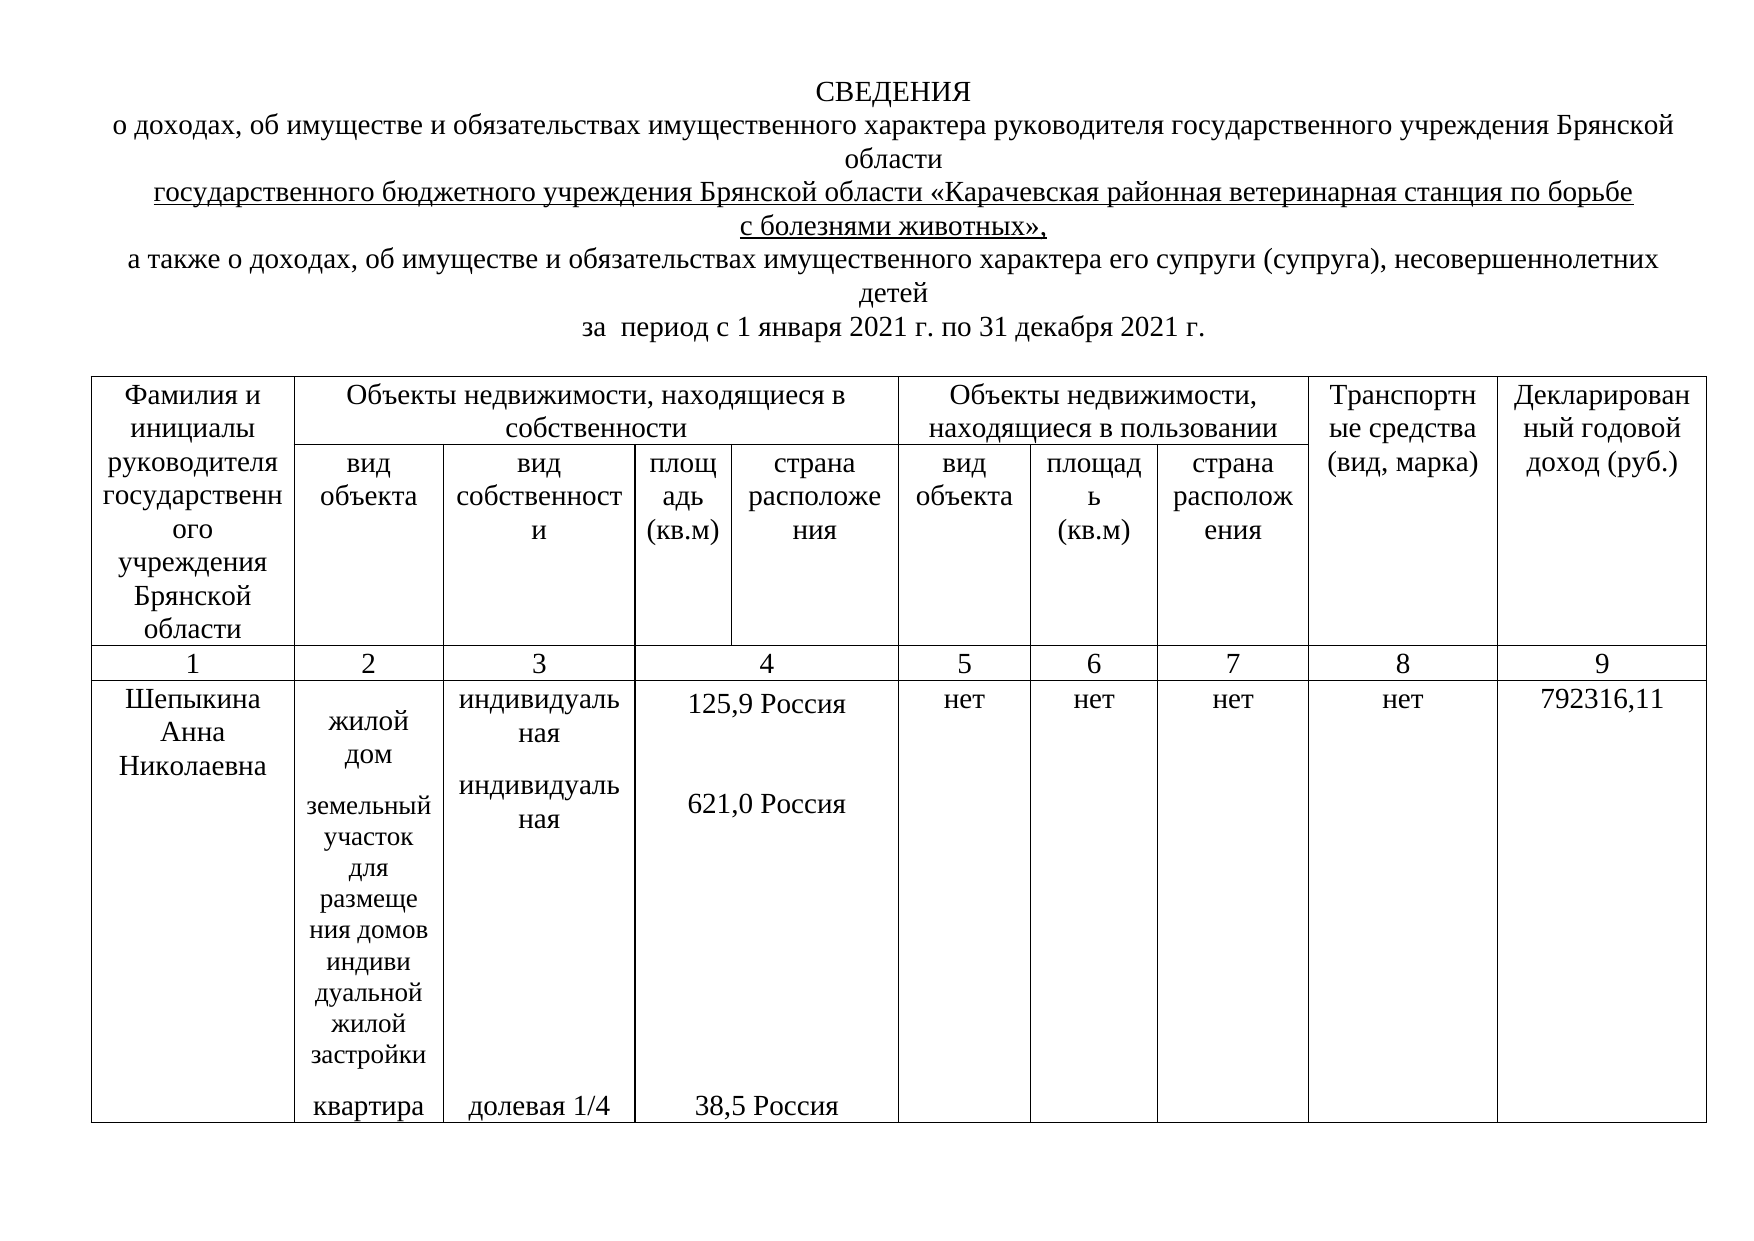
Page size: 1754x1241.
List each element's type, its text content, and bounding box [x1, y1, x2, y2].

table_cell 1 [92, 646, 294, 680]
table_cell 4 [636, 646, 898, 680]
text а также о доходах, об имуществе и обязательствах имущественного характера его супруги (супруга), несовершеннолетних детей [103, 242, 1683, 309]
table_cell 9 [1498, 646, 1706, 680]
table_cell нет [1031, 681, 1157, 1122]
table_cell площадь (кв.м) [1031, 445, 1157, 645]
table_header Фамилия и инициалы руководителя государственного учреждения Брянской области [92, 377, 294, 645]
table_cell нет [899, 681, 1030, 1122]
table_cell 7 [1158, 646, 1308, 680]
table_cell 125,9 Россия 621,0 Россия 38,5 Россия [636, 681, 898, 1122]
table_cell индивидуальная индивидуальная долевая 1/4 [444, 681, 634, 1122]
text СВЕДЕНИЯ [103, 74, 1683, 107]
table_cell 3 [444, 646, 634, 680]
text за период с 1 января 2021 г. по 31 декабря 2021 г. [103, 309, 1683, 342]
table_cell 6 [1031, 646, 1157, 680]
table_header Объекты недвижимости, находящиеся в собственности [295, 377, 898, 444]
table_cell страна расположения [732, 445, 898, 645]
table_cell вид объекта [295, 445, 443, 645]
table_cell вид собственности [444, 445, 634, 645]
table_cell нет [1158, 681, 1308, 1122]
table_cell 5 [899, 646, 1030, 680]
table_cell 8 [1309, 646, 1497, 680]
table_cell вид объекта [899, 445, 1030, 645]
text государственного бюджетного учреждения Брянской области «Карачевская районная ветеринарная станция по борьбе с болезнями животных», [103, 174, 1683, 242]
table_cell Шепыкина Анна Николаевна [92, 681, 294, 1122]
table_cell нет [1309, 681, 1497, 1122]
text о доходах, об имуществе и обязательствах имущественного характера руководителя государственного учреждения Брянской области [103, 107, 1683, 174]
table_header Объекты недвижимости, находящиеся в пользовании [899, 377, 1308, 444]
table_cell жилой дом земельный участок для размеще ния домов индиви дуальной жилой застройки квартира [295, 681, 443, 1122]
table_cell 2 [295, 646, 443, 680]
table_header Транспортные средства (вид, марка) [1309, 377, 1497, 645]
table_header Декларированный годовой доход (руб.) [1498, 377, 1706, 645]
table_cell площадь (кв.м) [636, 445, 731, 645]
table_cell страна расположения [1158, 445, 1308, 645]
table_cell 792316,11 [1498, 681, 1706, 1122]
